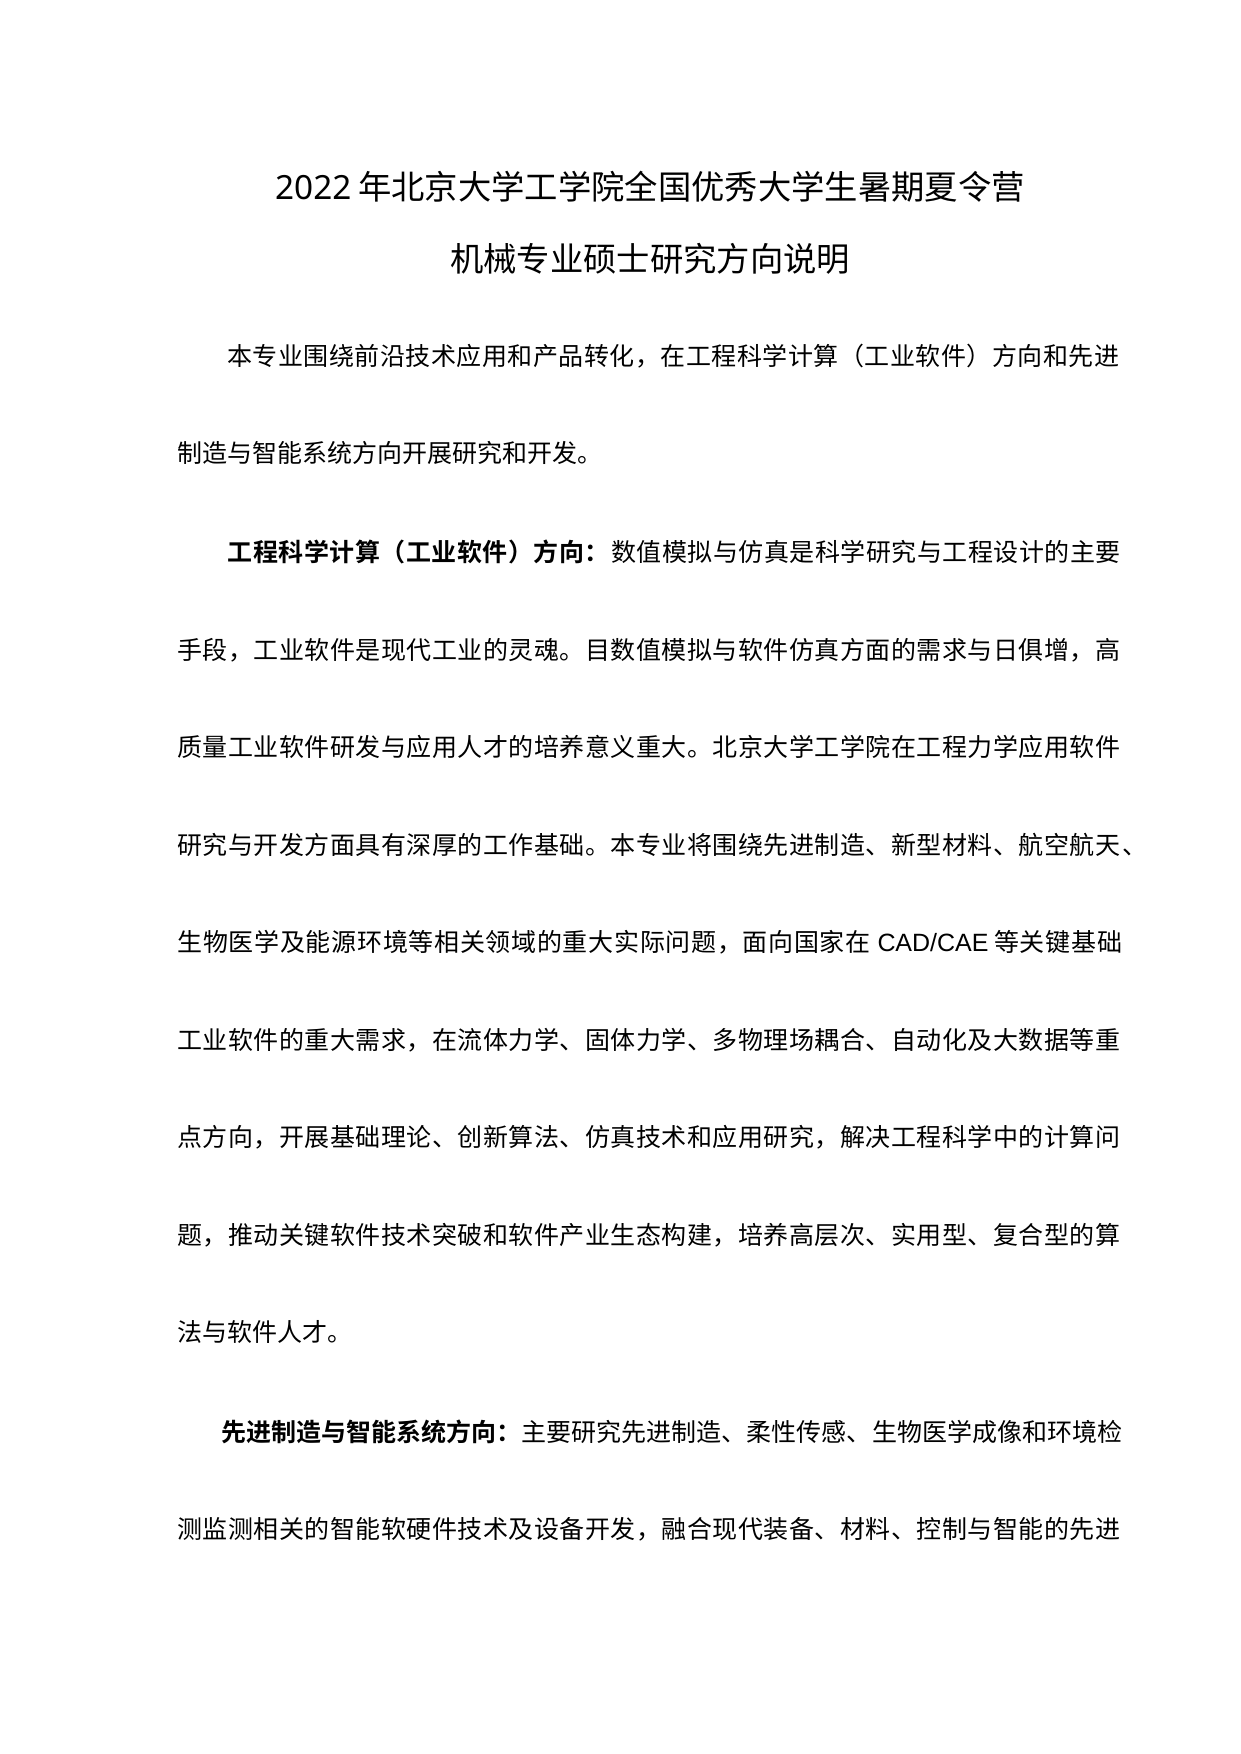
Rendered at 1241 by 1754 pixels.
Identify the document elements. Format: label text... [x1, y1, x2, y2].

text 2022年北京大学工学院全国优秀大学生暑期夏令营 [177, 161, 1122, 209]
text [177, 1398, 1122, 1560]
text 机械专业硕士研究方向说明 [177, 233, 1122, 281]
text 本专业围绕前沿技术应用和产品转化，在工程科学计算（工业软件）方向和先进制造与智能系统方向开展研究和开发。 [177, 322, 1122, 484]
text 工程科学计算（工业软件）方向：数值模拟与仿真是科学研究与工程设计的主要手段，工业软件是现代工业的灵魂。目数值模拟与软件仿真方面的需求与日俱增，高质量工业软件研发与应用人才的培养意义重大。北京大学工学院在工程力学应用软件研究与开发方面具有深厚的工作基础。本专业将围绕先进制造、新型材料、航空航天、生物医学及能源环境等相关领域的重大实际问题，面向国家在CAD/CAE等关键基础工业软件的重大需求，在流体力学、固体力学、多物理场耦合、自动化及大数据等重点方向，开展基础理论、创新算法、仿真技术和应用研究，解决工程科学中的计算问题，推动关键软件技术突破和软件产业生态构建，培养高层次、实用型、复合型的算法与软件人才。 [177, 518, 1122, 1363]
